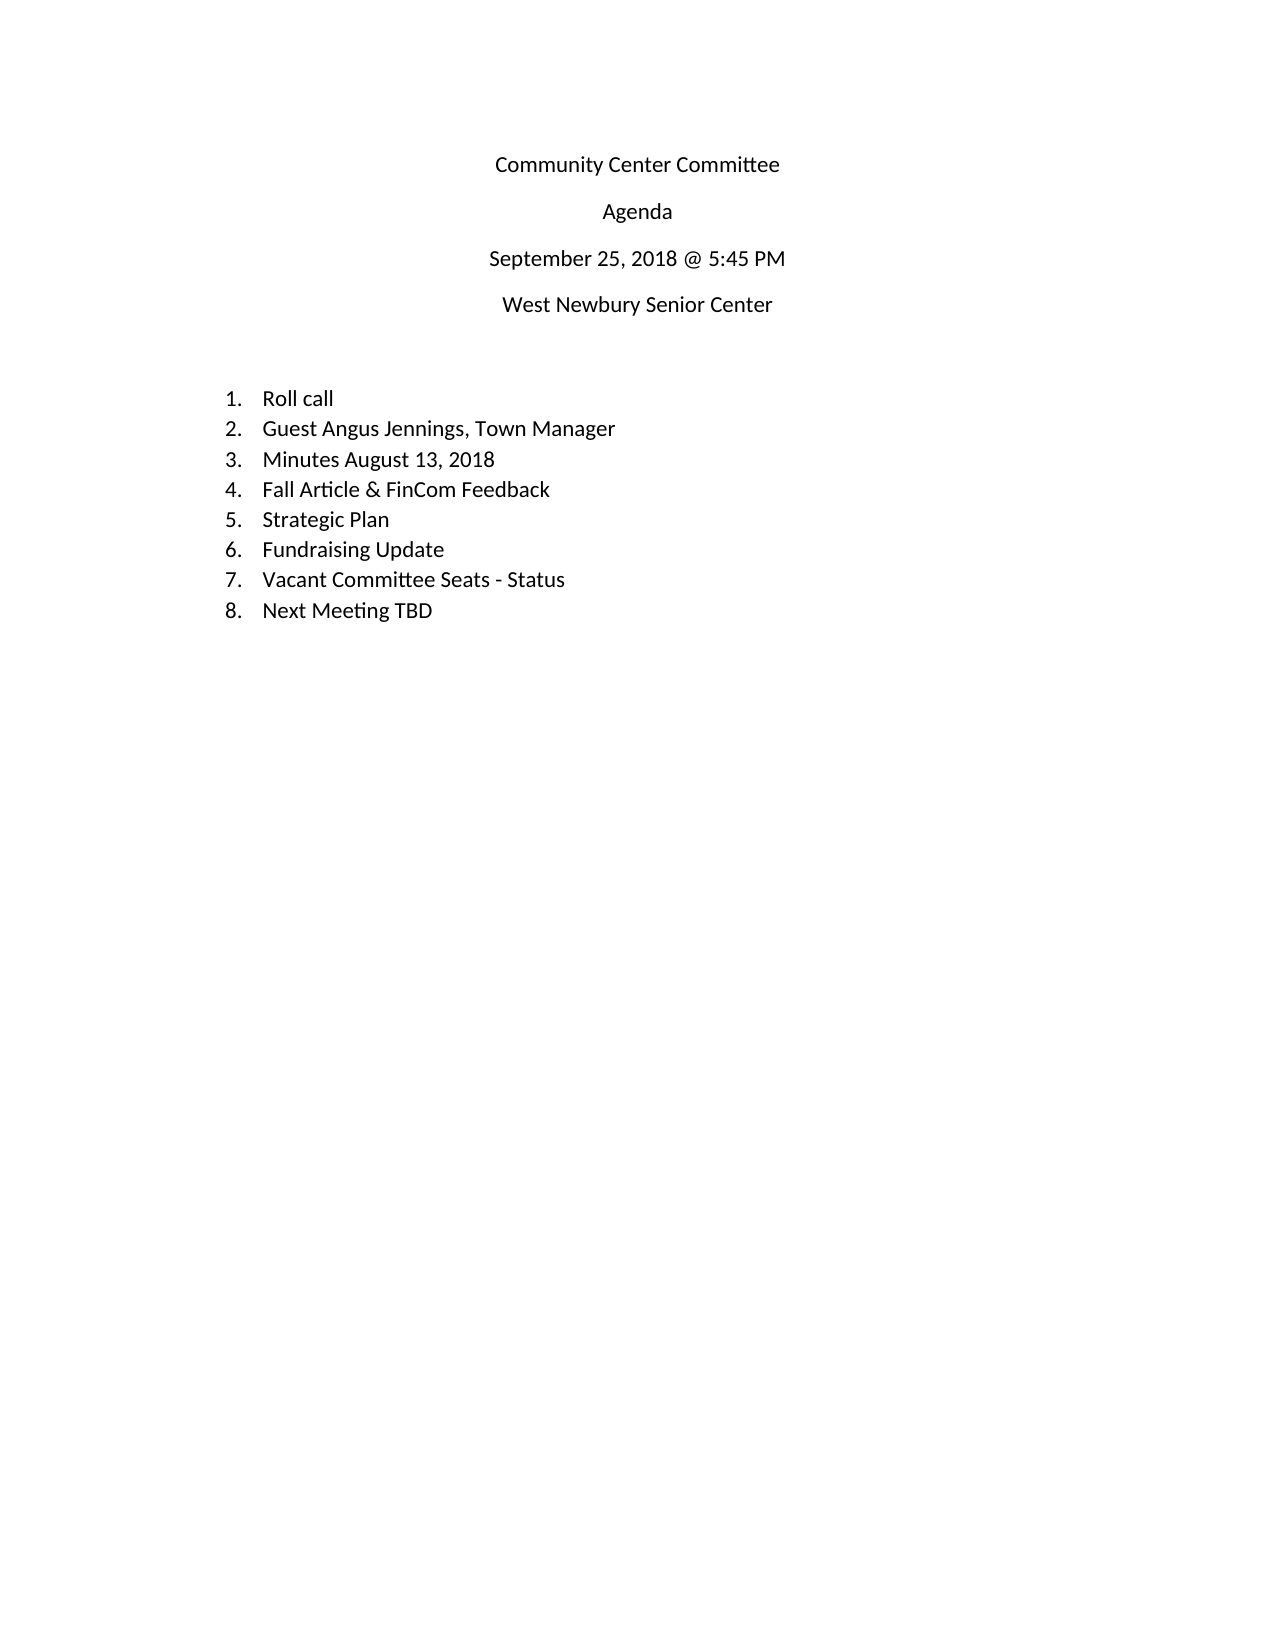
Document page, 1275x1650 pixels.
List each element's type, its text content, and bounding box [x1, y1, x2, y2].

list Guest Angus Jennings, Town Manager [225, 414, 1125, 443]
list Minutes August 13, 2018 [225, 445, 1125, 473]
text September 25, 2018 @ 5:45 PM [150, 244, 1125, 272]
text Community Center Committee [150, 150, 1125, 178]
list Next Meeting TBD [225, 596, 1125, 624]
text West Newbury Senior Center [150, 291, 1125, 319]
list Vacant Committee Seats - Status [225, 566, 1125, 594]
list Fall Article & FinCom Feedback [225, 475, 1125, 503]
list Roll call [225, 384, 1125, 412]
list Fundraising Update [225, 535, 1125, 563]
text Agenda [150, 197, 1125, 225]
list Strategic Plan [225, 505, 1125, 533]
